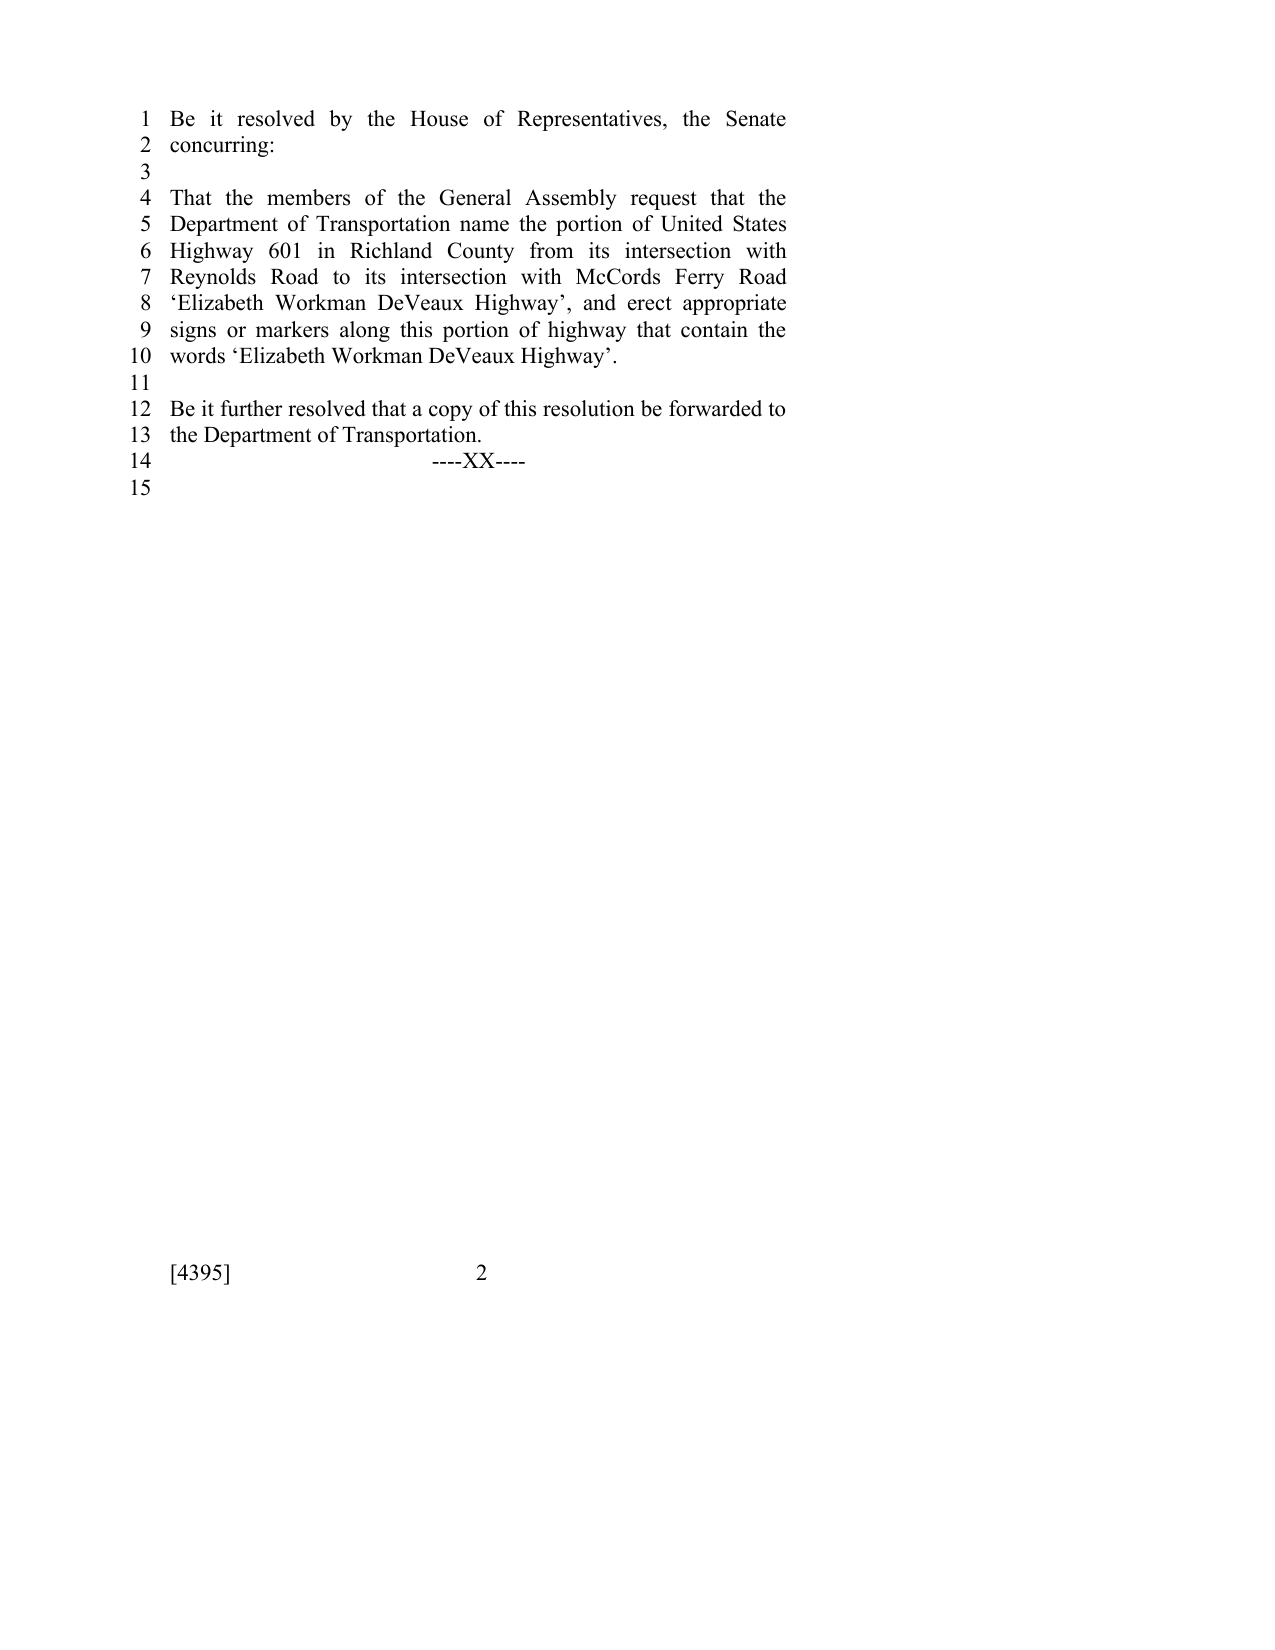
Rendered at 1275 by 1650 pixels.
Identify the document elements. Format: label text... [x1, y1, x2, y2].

text ----XX---- [169, 448, 787, 474]
text Be it resolved by the House of Representatives, the Senate concurring: [169, 105, 787, 158]
text That the members of the General Assembly request that the Department of Transportation name the portion of United States Highway 601 in Richland County from its intersection with Reynolds Road to its intersection with McCords Ferry Road ‘Elizabeth Workman DeVeaux Highway’, and erect appropriate signs or markers along this portion of highway that contain the words ‘Elizabeth Workman DeVeaux Highway’. [169, 184, 787, 368]
text Be it further resolved that a copy of this resolution be forwarded to the Department of Transportation. [169, 395, 787, 448]
